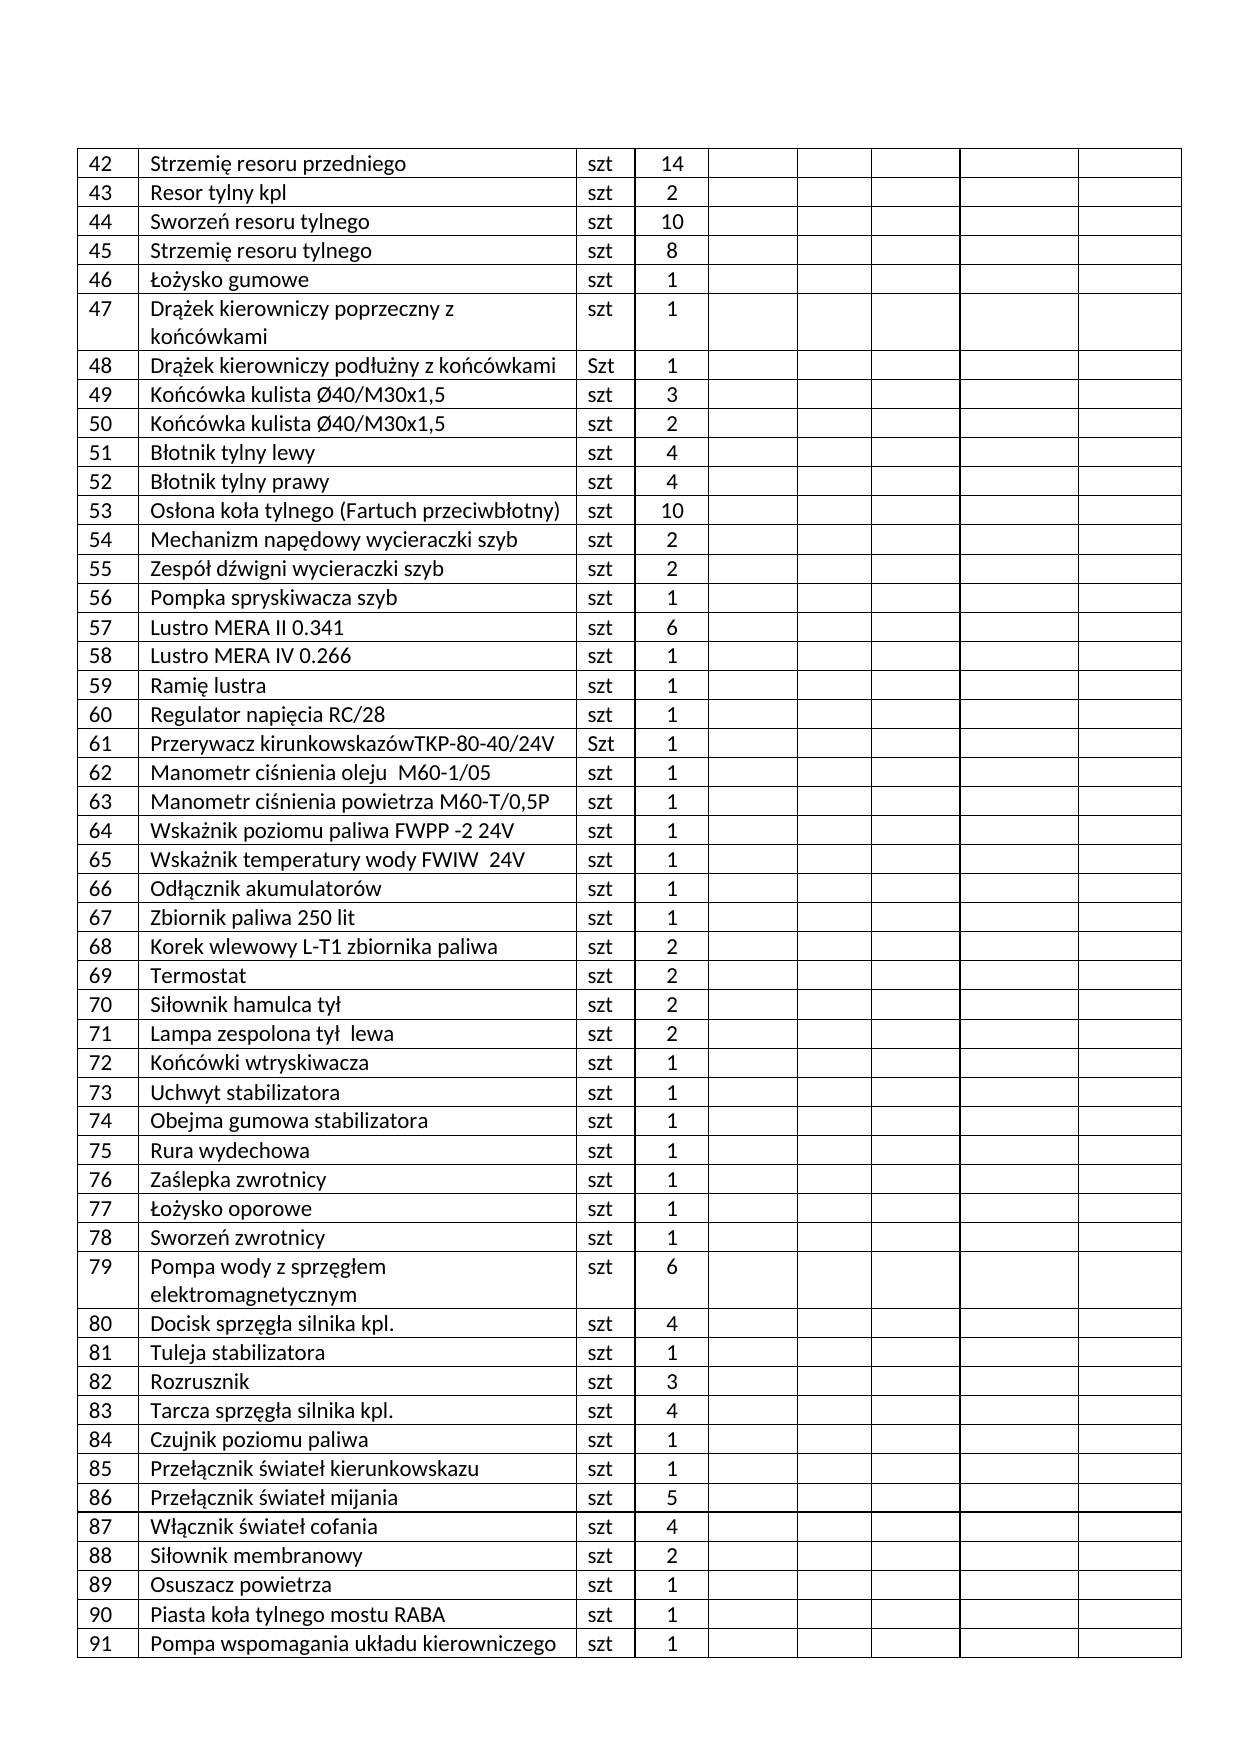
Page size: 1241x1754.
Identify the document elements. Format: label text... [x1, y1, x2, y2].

table_cell 1 [636, 351, 708, 379]
table_cell [961, 1194, 1078, 1222]
table_cell [961, 294, 1078, 350]
table_cell [1079, 380, 1181, 408]
table_cell szt [577, 1600, 634, 1628]
table_cell [1079, 1600, 1181, 1628]
table_cell Odłącznik akumulatorów [139, 874, 576, 902]
table_cell [872, 990, 959, 1018]
table_cell [872, 1513, 959, 1541]
table_cell [1079, 496, 1181, 524]
table_cell [961, 351, 1078, 379]
table_cell 79 [78, 1252, 138, 1308]
table_cell 1 [636, 1425, 708, 1453]
table_cell Końcówka kulista Ø40/M30x1,5 [139, 409, 576, 437]
table_cell 50 [78, 409, 138, 437]
table_cell [709, 758, 797, 786]
table_cell [798, 1513, 871, 1541]
table_cell 74 [78, 1107, 138, 1135]
table_cell [961, 1309, 1078, 1337]
table_cell szt [577, 787, 634, 815]
table_cell [798, 1600, 871, 1628]
table_cell [961, 816, 1078, 844]
table_cell Przełącznik świateł kierunkowskazu [139, 1454, 576, 1482]
table_cell 45 [78, 236, 138, 264]
table_cell [709, 265, 797, 293]
table_cell 1 [636, 874, 708, 902]
table_cell Końcówki wtryskiwacza [139, 1049, 576, 1077]
table_cell [709, 409, 797, 437]
table_cell [961, 1165, 1078, 1193]
table_cell [798, 845, 871, 873]
table_cell [1079, 1020, 1181, 1047]
table_cell szt [577, 1542, 634, 1569]
table_cell [1079, 816, 1181, 844]
table_cell [798, 467, 871, 495]
table_cell [1079, 351, 1181, 379]
table_cell [798, 990, 871, 1018]
table_cell 80 [78, 1309, 138, 1337]
table_cell [961, 1484, 1078, 1511]
table_cell Łożysko gumowe [139, 265, 576, 293]
table_cell 1 [636, 1454, 708, 1482]
table_cell [709, 1600, 797, 1628]
table_cell [872, 149, 959, 177]
table_cell Piasta koła tylnego mostu RABA [139, 1600, 576, 1628]
table_cell Szt [577, 729, 634, 757]
table_cell [872, 1600, 959, 1628]
table_cell [872, 1629, 959, 1657]
table_cell [798, 1338, 871, 1366]
table_cell [872, 467, 959, 495]
table_cell szt [577, 236, 634, 264]
table_cell [872, 1194, 959, 1222]
table_cell Regulator napięcia RC/28 [139, 700, 576, 728]
table_cell [1079, 932, 1181, 960]
table_cell Błotnik tylny prawy [139, 467, 576, 495]
table_cell [1079, 1078, 1181, 1106]
table_cell [872, 1367, 959, 1395]
table_cell szt [577, 1425, 634, 1453]
table_cell 48 [78, 351, 138, 379]
table_cell szt [577, 149, 634, 177]
table_cell [709, 1049, 797, 1077]
table_cell 2 [636, 932, 708, 960]
table_cell 55 [78, 555, 138, 582]
table_cell Drążek kierowniczy podłużny z końcówkami [139, 351, 576, 379]
table_cell Lustro MERA IV 0.266 [139, 642, 576, 670]
table_cell [1079, 1223, 1181, 1251]
table_cell [709, 613, 797, 641]
table_cell szt [577, 816, 634, 844]
table_cell Przełącznik świateł mijania [139, 1484, 576, 1511]
table_cell [798, 787, 871, 815]
table_cell Osłona koła tylnego (Fartuch przeciwbłotny) [139, 496, 576, 524]
table_cell [961, 1454, 1078, 1482]
table_cell [709, 1629, 797, 1657]
table_cell Drążek kierowniczy poprzeczny z końcówkami [139, 294, 576, 350]
table_cell [1079, 990, 1181, 1018]
table_cell [1079, 1513, 1181, 1541]
table_cell [872, 1396, 959, 1424]
table_cell [798, 294, 871, 350]
table_cell 91 [78, 1629, 138, 1657]
table_cell [872, 351, 959, 379]
table_cell Tuleja stabilizatora [139, 1338, 576, 1366]
table_cell 2 [636, 1542, 708, 1569]
table_cell 3 [636, 1367, 708, 1395]
table_cell [1079, 1425, 1181, 1453]
table_cell [961, 903, 1078, 931]
table_cell 47 [78, 294, 138, 350]
table_cell [961, 700, 1078, 728]
table_cell 6 [636, 613, 708, 641]
table_cell [872, 555, 959, 582]
table_cell 51 [78, 438, 138, 466]
table_cell [872, 787, 959, 815]
table_cell [872, 1338, 959, 1366]
table_cell [872, 816, 959, 844]
table_cell 1 [636, 787, 708, 815]
table_cell Strzemię resoru przedniego [139, 149, 576, 177]
table_cell Czujnik poziomu paliwa [139, 1425, 576, 1453]
table_cell 54 [78, 525, 138, 553]
table_cell [798, 409, 871, 437]
table_cell 8 [636, 236, 708, 264]
table_cell 66 [78, 874, 138, 902]
table_cell [709, 525, 797, 553]
table_cell szt [577, 1396, 634, 1424]
table_cell [872, 409, 959, 437]
table_cell szt [577, 178, 634, 206]
table_cell [798, 1629, 871, 1657]
table_cell [872, 1309, 959, 1337]
table_cell 2 [636, 525, 708, 553]
table_cell [872, 642, 959, 670]
table_cell 84 [78, 1425, 138, 1453]
table_cell 4 [636, 1513, 708, 1541]
table_cell [961, 1020, 1078, 1047]
table_cell 61 [78, 729, 138, 757]
table_cell [798, 149, 871, 177]
table_cell 2 [636, 409, 708, 437]
table_cell [709, 1484, 797, 1511]
table_cell Sworzeń resoru tylnego [139, 207, 576, 235]
table_cell szt [577, 265, 634, 293]
table_cell szt [577, 1252, 634, 1308]
table_cell szt [577, 700, 634, 728]
table_cell [872, 729, 959, 757]
table_cell 3 [636, 380, 708, 408]
table_cell [798, 1425, 871, 1453]
table_cell szt [577, 1338, 634, 1366]
table_cell [709, 1078, 797, 1106]
table_cell Manometr ciśnienia oleju M60-1/05 [139, 758, 576, 786]
table_cell 44 [78, 207, 138, 235]
table_cell szt [577, 990, 634, 1018]
table_cell [872, 1425, 959, 1453]
table_cell [1079, 1396, 1181, 1424]
table_cell [709, 1338, 797, 1366]
table_cell [961, 758, 1078, 786]
table_cell [1079, 1629, 1181, 1657]
table_cell Lampa zespolona tył lewa [139, 1020, 576, 1047]
table_cell szt [577, 1136, 634, 1164]
table_cell [1079, 1338, 1181, 1366]
table_cell [798, 1367, 871, 1395]
table_cell 1 [636, 1571, 708, 1599]
table_cell [709, 555, 797, 582]
table_cell 68 [78, 932, 138, 960]
table_cell [798, 671, 871, 699]
table_cell 82 [78, 1367, 138, 1395]
table_cell [872, 961, 959, 989]
table_cell [872, 1223, 959, 1251]
table_cell [961, 1338, 1078, 1366]
table_cell [872, 1165, 959, 1193]
table_cell Resor tylny kpl [139, 178, 576, 206]
table_cell [872, 932, 959, 960]
table_cell Przerywacz kirunkowskazówTKP-80-40/24V [139, 729, 576, 757]
table_cell 2 [636, 555, 708, 582]
table_cell 1 [636, 642, 708, 670]
table_cell [1079, 1049, 1181, 1077]
table_cell [872, 845, 959, 873]
table_cell [798, 555, 871, 582]
table_cell szt [577, 207, 634, 235]
table_cell 2 [636, 961, 708, 989]
table_cell 83 [78, 1396, 138, 1424]
table_cell [798, 613, 871, 641]
table_cell [1079, 1165, 1181, 1193]
table_cell 2 [636, 990, 708, 1018]
table_cell [872, 1571, 959, 1599]
table_cell [872, 700, 959, 728]
table_cell [1079, 207, 1181, 235]
table_cell [961, 525, 1078, 553]
table_cell 4 [636, 467, 708, 495]
table_cell [709, 236, 797, 264]
table_cell [961, 932, 1078, 960]
table_cell Rura wydechowa [139, 1136, 576, 1164]
table_cell [1079, 1367, 1181, 1395]
table_cell 1 [636, 671, 708, 699]
table_cell [798, 758, 871, 786]
table_cell Uchwyt stabilizatora [139, 1078, 576, 1106]
table_cell Włącznik świateł cofania [139, 1513, 576, 1541]
table_cell szt [577, 584, 634, 612]
table_cell 87 [78, 1513, 138, 1541]
table_cell [798, 903, 871, 931]
table_cell 1 [636, 294, 708, 350]
table_cell 62 [78, 758, 138, 786]
table_cell [872, 903, 959, 931]
table_cell [709, 700, 797, 728]
table_cell 1 [636, 1223, 708, 1251]
table_cell Ramię lustra [139, 671, 576, 699]
table_cell [798, 351, 871, 379]
table_cell [709, 990, 797, 1018]
table_cell [1079, 671, 1181, 699]
table_cell [1079, 438, 1181, 466]
table_cell szt [577, 467, 634, 495]
table_cell [798, 729, 871, 757]
table_cell [1079, 525, 1181, 553]
table_cell [709, 380, 797, 408]
table_cell [1079, 178, 1181, 206]
table_cell Wskażnik temperatury wody FWIW 24V [139, 845, 576, 873]
table_cell [709, 351, 797, 379]
table_cell [798, 207, 871, 235]
table_cell szt [577, 525, 634, 553]
table_cell 4 [636, 438, 708, 466]
table_cell 10 [636, 207, 708, 235]
table_cell [709, 903, 797, 931]
table_cell [798, 932, 871, 960]
table_cell [872, 758, 959, 786]
table_cell [872, 1252, 959, 1308]
table_cell [709, 1425, 797, 1453]
table_cell 69 [78, 961, 138, 989]
table_cell [798, 265, 871, 293]
table_cell [709, 1309, 797, 1337]
table_cell Korek wlewowy L-T1 zbiornika paliwa [139, 932, 576, 960]
table_cell Lustro MERA II 0.341 [139, 613, 576, 641]
table_cell [798, 1194, 871, 1222]
table_cell [1079, 874, 1181, 902]
table_cell [961, 1600, 1078, 1628]
table_cell szt [577, 1367, 634, 1395]
table_cell Strzemię resoru tylnego [139, 236, 576, 264]
table_cell szt [577, 1107, 634, 1135]
table_cell [961, 1136, 1078, 1164]
table_cell [872, 874, 959, 902]
table_cell [709, 467, 797, 495]
table_cell [709, 1165, 797, 1193]
table_cell [1079, 758, 1181, 786]
table_cell [961, 1396, 1078, 1424]
table_cell Obejma gumowa stabilizatora [139, 1107, 576, 1135]
table_cell Błotnik tylny lewy [139, 438, 576, 466]
table_cell 1 [636, 1136, 708, 1164]
table_cell [1079, 1454, 1181, 1482]
table_cell [872, 1107, 959, 1135]
table_cell szt [577, 1020, 634, 1047]
table_cell szt [577, 671, 634, 699]
table_cell [1079, 1136, 1181, 1164]
table_cell 6 [636, 1252, 708, 1308]
table_cell [798, 584, 871, 612]
table_cell [961, 1513, 1078, 1541]
table_cell [872, 525, 959, 553]
table_cell 59 [78, 671, 138, 699]
table_cell [961, 642, 1078, 670]
table_cell [872, 1049, 959, 1077]
table_cell [798, 496, 871, 524]
table_cell 64 [78, 816, 138, 844]
table_cell szt [577, 903, 634, 931]
table_cell [709, 642, 797, 670]
table_cell [1079, 467, 1181, 495]
table_cell [709, 816, 797, 844]
table_cell [709, 1367, 797, 1395]
table_cell [961, 990, 1078, 1018]
table_cell 1 [636, 729, 708, 757]
table_cell [798, 1136, 871, 1164]
table_cell [872, 1078, 959, 1106]
table_cell [961, 380, 1078, 408]
table_cell [961, 1252, 1078, 1308]
table_cell [798, 1165, 871, 1193]
table_cell [961, 1078, 1078, 1106]
table_cell [1079, 236, 1181, 264]
table_cell szt [577, 874, 634, 902]
table_cell Rozrusznik [139, 1367, 576, 1395]
table_cell [961, 1107, 1078, 1135]
table_cell [709, 207, 797, 235]
table_cell [709, 1136, 797, 1164]
table_cell [961, 438, 1078, 466]
table_cell Zespół dźwigni wycieraczki szyb [139, 555, 576, 582]
table_cell [798, 1020, 871, 1047]
table_cell 77 [78, 1194, 138, 1222]
table_cell [961, 584, 1078, 612]
table_cell Łożysko oporowe [139, 1194, 576, 1222]
table_cell 1 [636, 1629, 708, 1657]
table_cell [709, 874, 797, 902]
table_cell [872, 1020, 959, 1047]
table_cell 1 [636, 584, 708, 612]
table_cell [798, 1252, 871, 1308]
table_cell [709, 1194, 797, 1222]
table_cell [798, 642, 871, 670]
table_cell szt [577, 380, 634, 408]
table_cell [709, 149, 797, 177]
table_cell [872, 294, 959, 350]
table_cell Zaślepka zwrotnicy [139, 1165, 576, 1193]
table_cell [961, 961, 1078, 989]
table_cell [1079, 903, 1181, 931]
table_cell [872, 207, 959, 235]
table_cell [872, 438, 959, 466]
table_cell [872, 613, 959, 641]
table_cell Pompka spryskiwacza szyb [139, 584, 576, 612]
table_cell 71 [78, 1020, 138, 1047]
table_cell [961, 1049, 1078, 1077]
table_cell szt [577, 758, 634, 786]
table_cell szt [577, 1454, 634, 1482]
table_cell Pompa wody z sprzęgłem elektromagnetycznym [139, 1252, 576, 1308]
table_cell Manometr ciśnienia powietrza M60-T/0,5P [139, 787, 576, 815]
table_cell 1 [636, 1194, 708, 1222]
table_cell [872, 1484, 959, 1511]
table_cell szt [577, 409, 634, 437]
table_cell [709, 845, 797, 873]
table_cell [872, 380, 959, 408]
table_cell 1 [636, 758, 708, 786]
table_cell [961, 1223, 1078, 1251]
table_cell 1 [636, 845, 708, 873]
table_cell [709, 1223, 797, 1251]
table_cell [798, 525, 871, 553]
table_cell Siłownik hamulca tył [139, 990, 576, 1018]
table_cell [798, 1396, 871, 1424]
table_cell 2 [636, 1020, 708, 1047]
table_cell szt [577, 1165, 634, 1193]
table_cell 1 [636, 265, 708, 293]
table_cell 75 [78, 1136, 138, 1164]
table_cell [709, 1454, 797, 1482]
table_cell [798, 961, 871, 989]
table_cell 52 [78, 467, 138, 495]
table_cell [961, 1425, 1078, 1453]
table_cell [709, 1513, 797, 1541]
table_cell [961, 613, 1078, 641]
table_cell [798, 1107, 871, 1135]
table_cell 85 [78, 1454, 138, 1482]
table_cell [961, 729, 1078, 757]
table_cell 56 [78, 584, 138, 612]
table_cell 88 [78, 1542, 138, 1569]
table_cell [872, 671, 959, 699]
table_cell Termostat [139, 961, 576, 989]
table_cell 70 [78, 990, 138, 1018]
table_cell szt [577, 555, 634, 582]
table_cell [872, 1454, 959, 1482]
table_cell [1079, 265, 1181, 293]
table_cell [798, 380, 871, 408]
table_cell [798, 236, 871, 264]
table_cell szt [577, 496, 634, 524]
table_cell [1079, 787, 1181, 815]
table_cell Mechanizm napędowy wycieraczki szyb [139, 525, 576, 553]
table_cell 4 [636, 1309, 708, 1337]
table_cell 1 [636, 1338, 708, 1366]
table_cell [1079, 555, 1181, 582]
table_cell [798, 178, 871, 206]
table_cell [709, 1571, 797, 1599]
table_cell [709, 294, 797, 350]
table_cell [872, 1542, 959, 1569]
table_cell 65 [78, 845, 138, 873]
table_cell 1 [636, 1165, 708, 1193]
table_cell Siłownik membranowy [139, 1542, 576, 1569]
table_cell szt [577, 1513, 634, 1541]
table_cell 53 [78, 496, 138, 524]
table_cell [709, 438, 797, 466]
table_cell Osuszacz powietrza [139, 1571, 576, 1599]
table_cell 2 [636, 178, 708, 206]
table_cell [1079, 294, 1181, 350]
table_cell szt [577, 438, 634, 466]
table_cell szt [577, 1223, 634, 1251]
table_cell [1079, 1107, 1181, 1135]
table_cell [709, 496, 797, 524]
table_cell 1 [636, 903, 708, 931]
table_cell Wskażnik poziomu paliwa FWPP -2 24V [139, 816, 576, 844]
table_cell [872, 265, 959, 293]
table_cell 67 [78, 903, 138, 931]
table_cell 1 [636, 1600, 708, 1628]
table_cell 76 [78, 1165, 138, 1193]
table_cell szt [577, 1484, 634, 1511]
table_cell 90 [78, 1600, 138, 1628]
table_cell 57 [78, 613, 138, 641]
table_cell [961, 787, 1078, 815]
table_cell Pompa wspomagania układu kierowniczego [139, 1629, 576, 1657]
table_cell [872, 584, 959, 612]
table_cell [709, 787, 797, 815]
table_cell [798, 1571, 871, 1599]
table_cell [798, 700, 871, 728]
table_cell szt [577, 1078, 634, 1106]
table_cell [1079, 845, 1181, 873]
table_cell 43 [78, 178, 138, 206]
table_cell szt [577, 1309, 634, 1337]
table_cell szt [577, 932, 634, 960]
table_cell [961, 1629, 1078, 1657]
table_cell [1079, 613, 1181, 641]
table_cell Tarcza sprzęgła silnika kpl. [139, 1396, 576, 1424]
table_cell [1079, 700, 1181, 728]
table_cell 46 [78, 265, 138, 293]
table_cell [961, 236, 1078, 264]
table_cell [961, 1542, 1078, 1569]
table_cell 72 [78, 1049, 138, 1077]
table_cell [1079, 1571, 1181, 1599]
table_cell Końcówka kulista Ø40/M30x1,5 [139, 380, 576, 408]
table_cell szt [577, 845, 634, 873]
table_cell [961, 149, 1078, 177]
table_cell [798, 438, 871, 466]
table_cell [798, 1078, 871, 1106]
table_cell [961, 467, 1078, 495]
table_cell szt [577, 1194, 634, 1222]
table_cell 86 [78, 1484, 138, 1511]
table_cell Szt [577, 351, 634, 379]
table_cell [798, 1484, 871, 1511]
table_cell [709, 961, 797, 989]
table_cell [798, 1223, 871, 1251]
table_cell 60 [78, 700, 138, 728]
table_cell 49 [78, 380, 138, 408]
table_cell [709, 1020, 797, 1047]
table_cell [709, 178, 797, 206]
table_cell [709, 729, 797, 757]
table_cell szt [577, 613, 634, 641]
table_cell [1079, 149, 1181, 177]
table_cell [872, 1136, 959, 1164]
table_cell [798, 1454, 871, 1482]
table_cell [1079, 1484, 1181, 1511]
table_cell [1079, 729, 1181, 757]
table_cell 10 [636, 496, 708, 524]
table_cell szt [577, 294, 634, 350]
table_cell [1079, 1252, 1181, 1308]
table_cell [798, 1049, 871, 1077]
table_cell Zbiornik paliwa 250 lit [139, 903, 576, 931]
table_cell 73 [78, 1078, 138, 1106]
table_cell [798, 874, 871, 902]
table_cell [1079, 1194, 1181, 1222]
table_cell [961, 845, 1078, 873]
table_cell [872, 236, 959, 264]
table_cell Docisk sprzęgła silnika kpl. [139, 1309, 576, 1337]
table_cell 42 [78, 149, 138, 177]
table_cell [1079, 961, 1181, 989]
table_cell 1 [636, 816, 708, 844]
table_cell 1 [636, 1049, 708, 1077]
table_cell [961, 1367, 1078, 1395]
table_cell [961, 1571, 1078, 1599]
table_cell 89 [78, 1571, 138, 1599]
table_cell [709, 1107, 797, 1135]
table_cell [709, 932, 797, 960]
table_cell [872, 178, 959, 206]
table_cell szt [577, 642, 634, 670]
table_cell [961, 555, 1078, 582]
table_cell [961, 874, 1078, 902]
table_cell [961, 496, 1078, 524]
table_cell [872, 496, 959, 524]
table_cell szt [577, 961, 634, 989]
table_cell [961, 409, 1078, 437]
table_cell [709, 1542, 797, 1569]
table_cell 5 [636, 1484, 708, 1511]
table_cell 81 [78, 1338, 138, 1366]
table_cell [709, 1252, 797, 1308]
table_cell [961, 207, 1078, 235]
table_cell [798, 1542, 871, 1569]
table_cell [709, 584, 797, 612]
table_cell 4 [636, 1396, 708, 1424]
table_cell 63 [78, 787, 138, 815]
table_cell [709, 1396, 797, 1424]
table_cell Sworzeń zwrotnicy [139, 1223, 576, 1251]
table_cell [1079, 409, 1181, 437]
table_cell 1 [636, 1078, 708, 1106]
table_cell 58 [78, 642, 138, 670]
table_cell 14 [636, 149, 708, 177]
table_cell 1 [636, 700, 708, 728]
table_cell [961, 178, 1078, 206]
table_cell [1079, 1309, 1181, 1337]
table_cell szt [577, 1571, 634, 1599]
table_cell szt [577, 1629, 634, 1657]
table_cell [961, 265, 1078, 293]
table_cell [1079, 1542, 1181, 1569]
table_cell [961, 671, 1078, 699]
table_cell [798, 1309, 871, 1337]
table_cell [1079, 642, 1181, 670]
table_cell 78 [78, 1223, 138, 1251]
table_cell [798, 816, 871, 844]
table_cell [709, 671, 797, 699]
table_cell szt [577, 1049, 634, 1077]
table_cell [1079, 584, 1181, 612]
table_cell 1 [636, 1107, 708, 1135]
